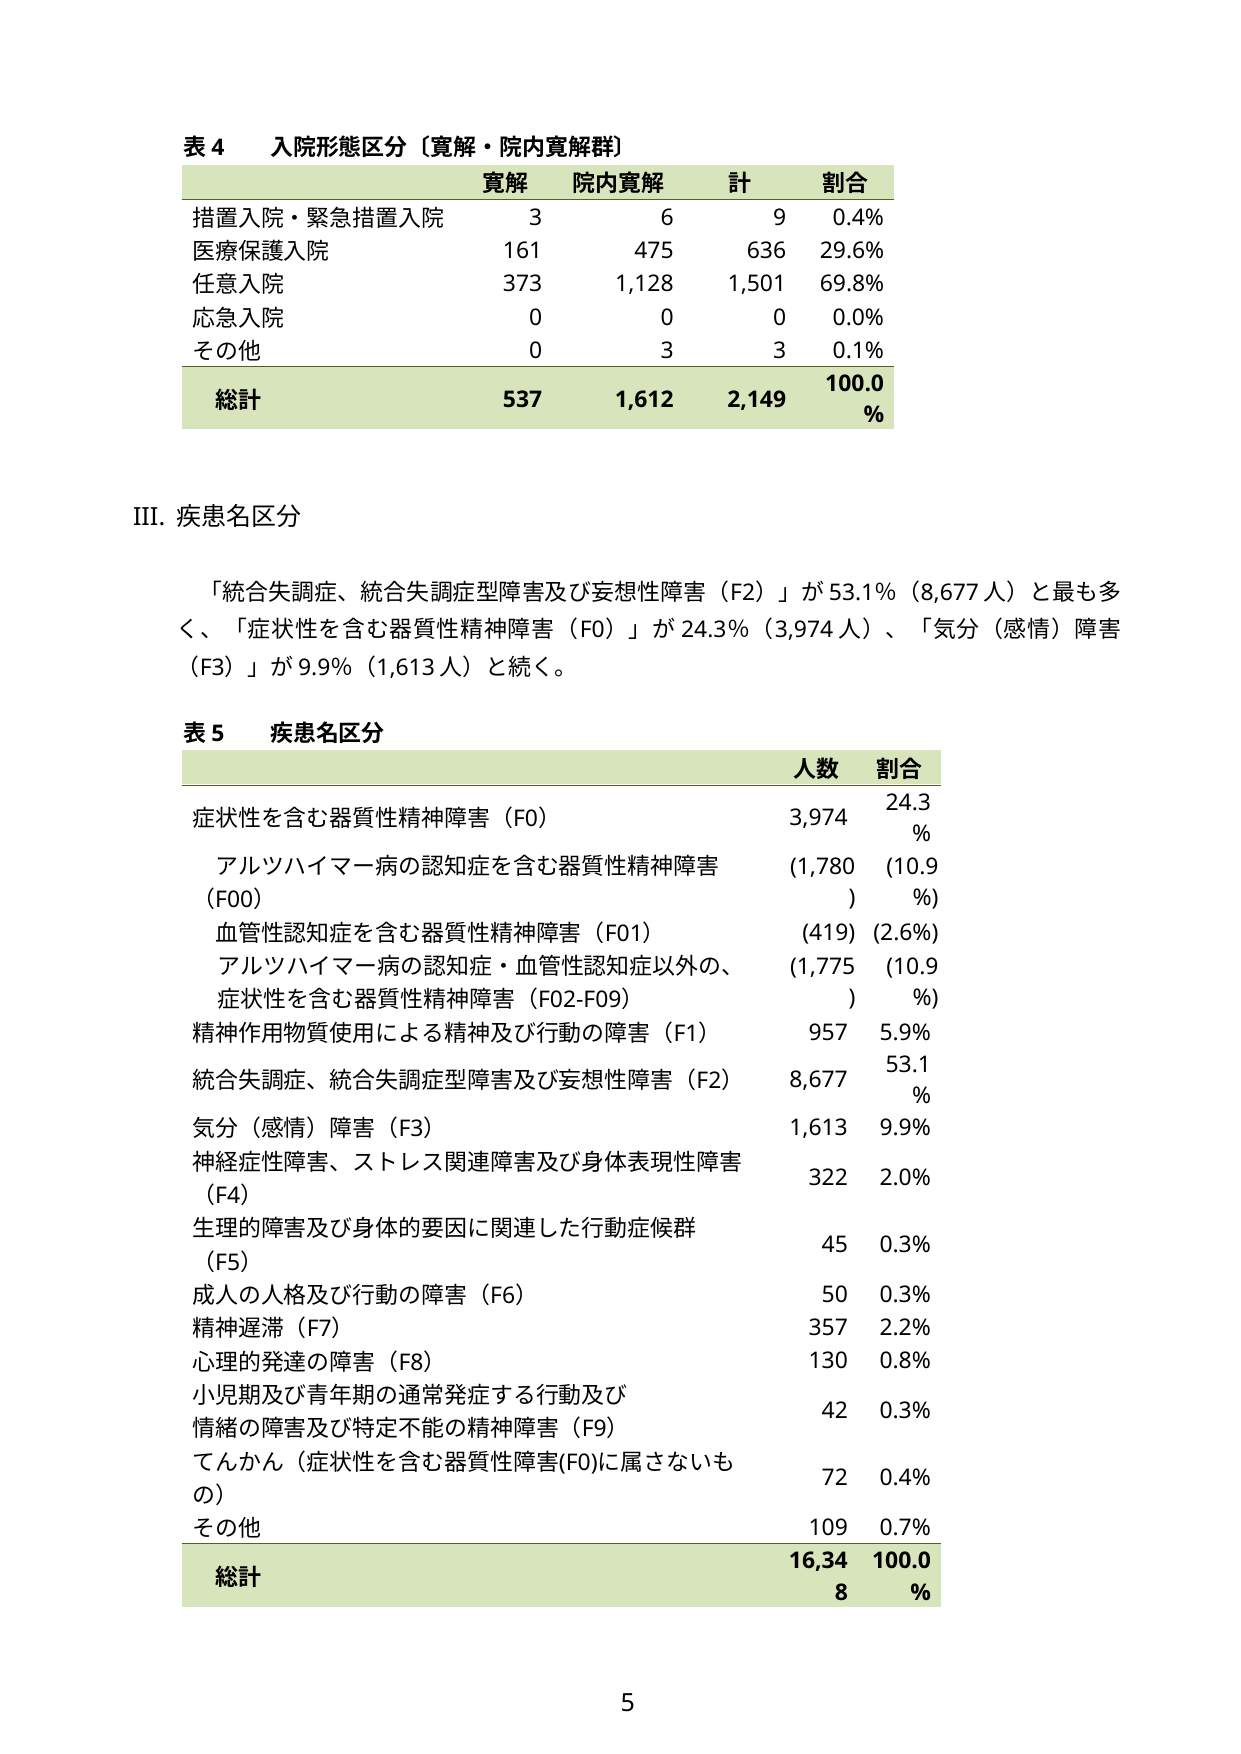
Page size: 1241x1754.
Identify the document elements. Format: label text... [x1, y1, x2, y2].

table_cell 9 [684, 200, 796, 233]
table_cell 総計 [182, 367, 459, 429]
table_cell その他 [182, 333, 459, 366]
table_header 計 [684, 165, 796, 199]
table_cell 2.2% [858, 1310, 941, 1343]
table_cell 636 [684, 233, 796, 266]
table_cell 0.1% [796, 333, 894, 366]
text 表 4 入院形態区分〔寛解・院内寛解群〕 [183, 127, 1122, 164]
table_cell 生理的障害及び身体的要因に関連した行動症候群（F5） [182, 1210, 775, 1277]
table_cell 69.8% [796, 266, 894, 299]
table_cell 1,613 [775, 1110, 858, 1144]
list 疾患名区分 [133, 496, 1122, 534]
table_cell 任意入院 [182, 266, 459, 299]
table_cell 医療保護入院 [182, 233, 459, 266]
table_cell 1,128 [552, 266, 684, 299]
table_cell 総計 [182, 1544, 775, 1607]
table_cell 0.4% [796, 200, 894, 233]
table_cell 957 [775, 1015, 858, 1048]
table_cell 3 [552, 333, 684, 366]
table_header 割合 [796, 165, 894, 199]
table_cell 0.3% [858, 1277, 941, 1310]
table_header 人数 [775, 750, 858, 784]
table_cell 100.0% [796, 367, 894, 429]
table_cell 神経症性障害、ストレス関連障害及び身体表現性障害（F4） [182, 1144, 775, 1210]
table_cell 5.9% [858, 1015, 941, 1048]
table_cell 8,677 [775, 1048, 858, 1110]
table_cell 0 [552, 300, 684, 333]
table_cell 53.1% [858, 1048, 941, 1110]
table_cell 0 [459, 300, 552, 333]
table_cell 0 [459, 333, 552, 366]
table_cell 24.3% [858, 786, 941, 848]
table_cell (10.9%) [858, 948, 941, 1014]
table_cell (2.6%) [858, 915, 941, 948]
table_cell (10.9%) [858, 848, 941, 914]
table_cell 気分（感情）障害（F3） [182, 1110, 775, 1144]
table_cell 72 [775, 1443, 858, 1510]
table_cell 45 [775, 1210, 858, 1277]
table_header [182, 165, 459, 199]
table_cell 29.6% [796, 233, 894, 266]
table_cell 小児期及び青年期の通常発症する行動及び 情緒の障害及び特定不能の精神障害（F9） [182, 1377, 775, 1443]
table_cell 357 [775, 1310, 858, 1343]
table_cell 0.3% [858, 1377, 941, 1443]
table_cell 3,974 [775, 786, 858, 848]
table_cell 2,149 [684, 367, 796, 429]
table_cell 心理的発達の障害（F8） [182, 1344, 775, 1377]
table_cell アルツハイマー病の認知症を含む器質性精神障害（F00） [182, 848, 775, 914]
table_cell (1,780) [775, 848, 858, 914]
table_cell 0.7% [858, 1510, 941, 1543]
table_cell 措置入院・緊急措置入院 [182, 200, 459, 233]
list 「統合失調症、統合失調症型障害及び妄想性障害（F2）」が53.1％（8,677人）と最も多く、「症状性を含む器質性精神障害（F0）」が24.3％（3,974人）、「気分（感情）障害（F3）」が9.9％（1,613人）と続く。 [177, 571, 1122, 684]
table_cell 精神遅滞（F7） [182, 1310, 775, 1343]
table_cell 応急入院 [182, 300, 459, 333]
table_cell 130 [775, 1344, 858, 1377]
table_cell 16,348 [775, 1544, 858, 1607]
table_header 寛解 [459, 165, 552, 199]
table_cell 1,501 [684, 266, 796, 299]
table_cell てんかん（症状性を含む器質性障害(F0)に属さないもの） [182, 1443, 775, 1510]
text 表 5 疾患名区分 [183, 713, 1122, 750]
table_cell 100.0% [858, 1544, 941, 1607]
table_cell 2.0% [858, 1144, 941, 1210]
table_cell その他 [182, 1510, 775, 1543]
table_cell 3 [684, 333, 796, 366]
table_cell 精神作用物質使用による精神及び行動の障害（F1） [182, 1015, 775, 1048]
table_cell 成人の人格及び行動の障害（F6） [182, 1277, 775, 1310]
table_cell (419) [775, 915, 858, 948]
table_cell 統合失調症、統合失調症型障害及び妄想性障害（F2） [182, 1048, 775, 1110]
table_header 院内寛解 [552, 165, 684, 199]
table_cell 症状性を含む器質性精神障害（F0） [182, 786, 775, 848]
table_header 割合 [858, 750, 941, 784]
table_cell 3 [459, 200, 552, 233]
table_cell 109 [775, 1510, 858, 1543]
table_cell 475 [552, 233, 684, 266]
table_cell 9.9% [858, 1110, 941, 1144]
table_cell (1,775) [775, 948, 858, 1014]
table_cell 50 [775, 1277, 858, 1310]
table_cell 血管性認知症を含む器質性精神障害（F01） [182, 915, 775, 948]
table_header [182, 750, 775, 784]
table_cell 0.8% [858, 1344, 941, 1377]
table_cell 0 [684, 300, 796, 333]
table_cell 42 [775, 1377, 858, 1443]
table_cell アルツハイマー病の認知症・血管性認知症以外の、 症状性を含む器質性精神障害（F02-F09） [182, 948, 775, 1014]
table_cell 0.3% [858, 1210, 941, 1277]
table_cell 1,612 [552, 367, 684, 429]
table_cell 0.4% [858, 1443, 941, 1510]
table_cell 373 [459, 266, 552, 299]
table_cell 161 [459, 233, 552, 266]
table_cell 6 [552, 200, 684, 233]
table_cell 0.0% [796, 300, 894, 333]
table_cell 322 [775, 1144, 858, 1210]
table_cell 537 [459, 367, 552, 429]
